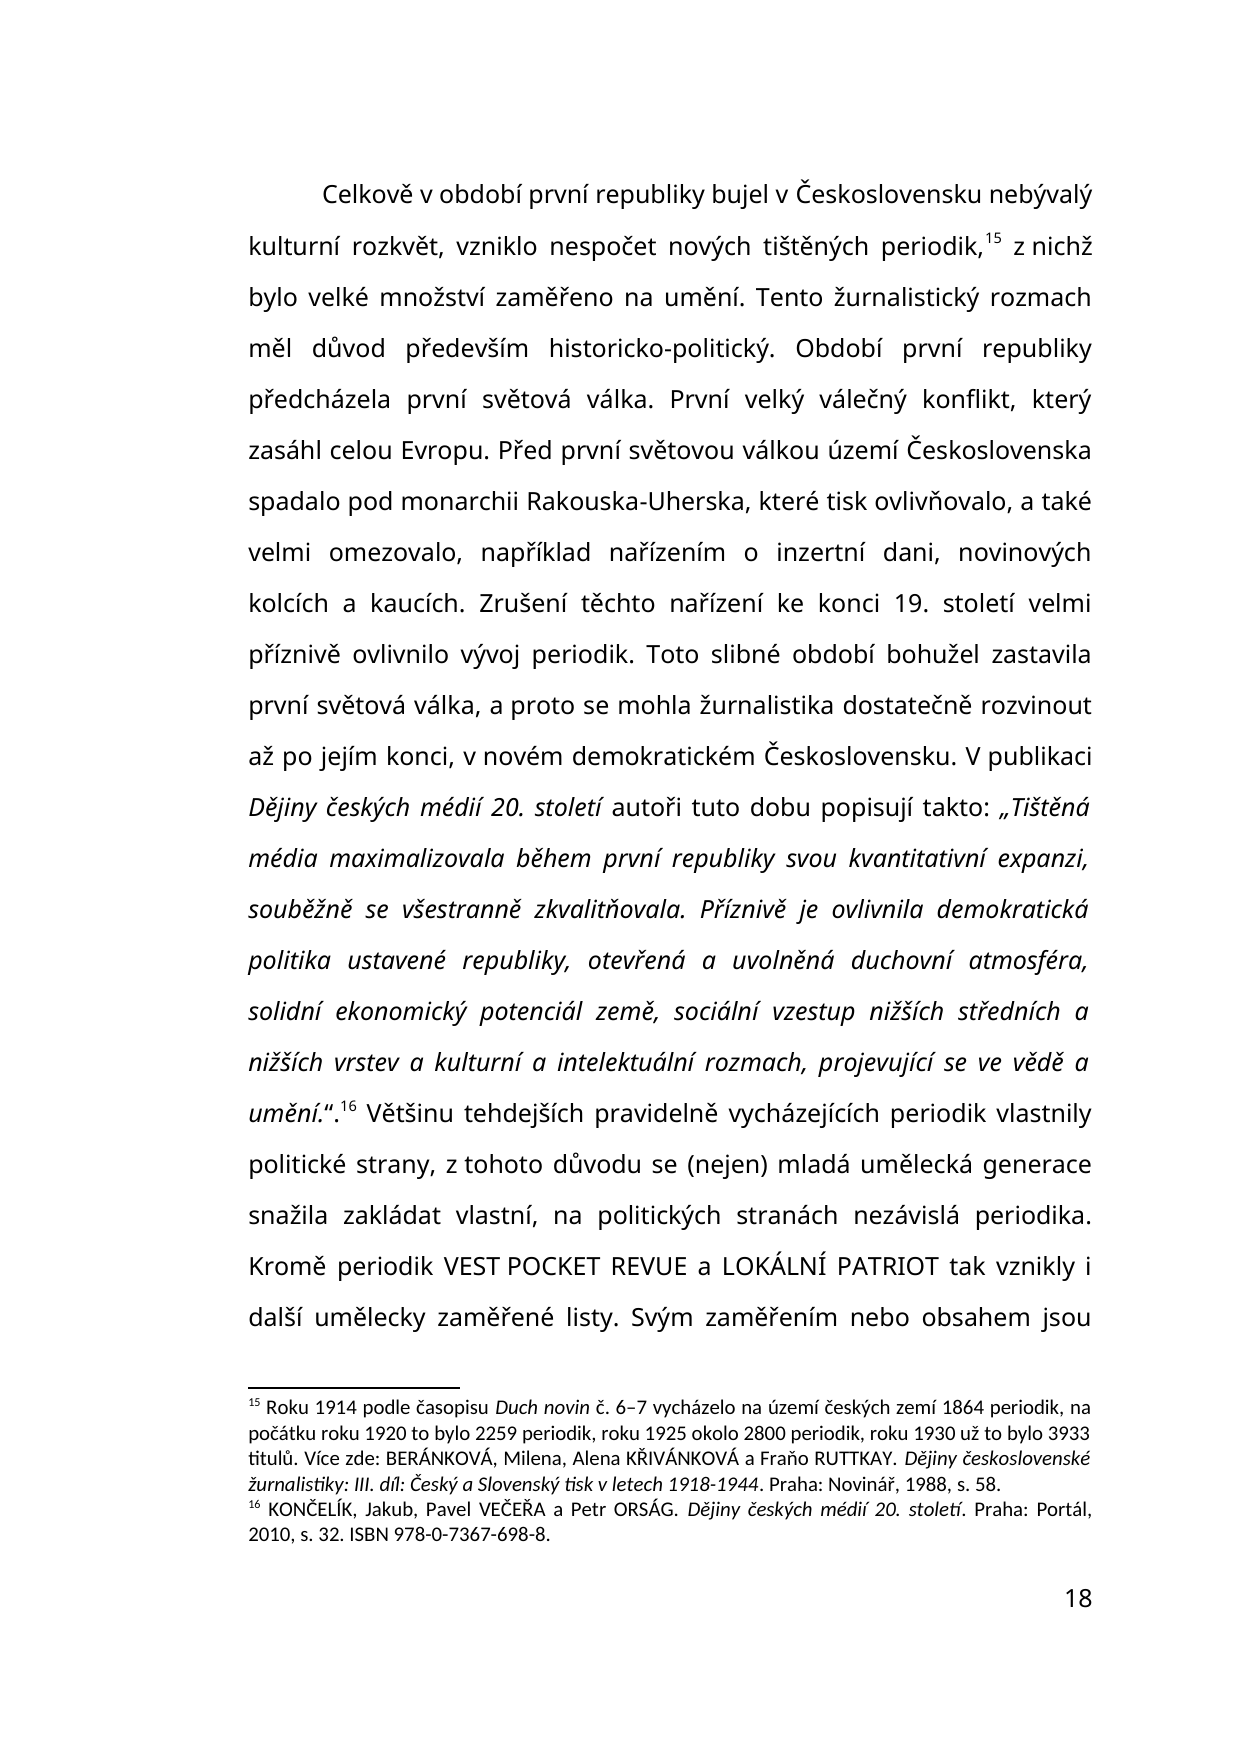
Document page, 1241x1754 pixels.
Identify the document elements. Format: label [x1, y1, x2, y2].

text [248, 177, 1092, 1334]
